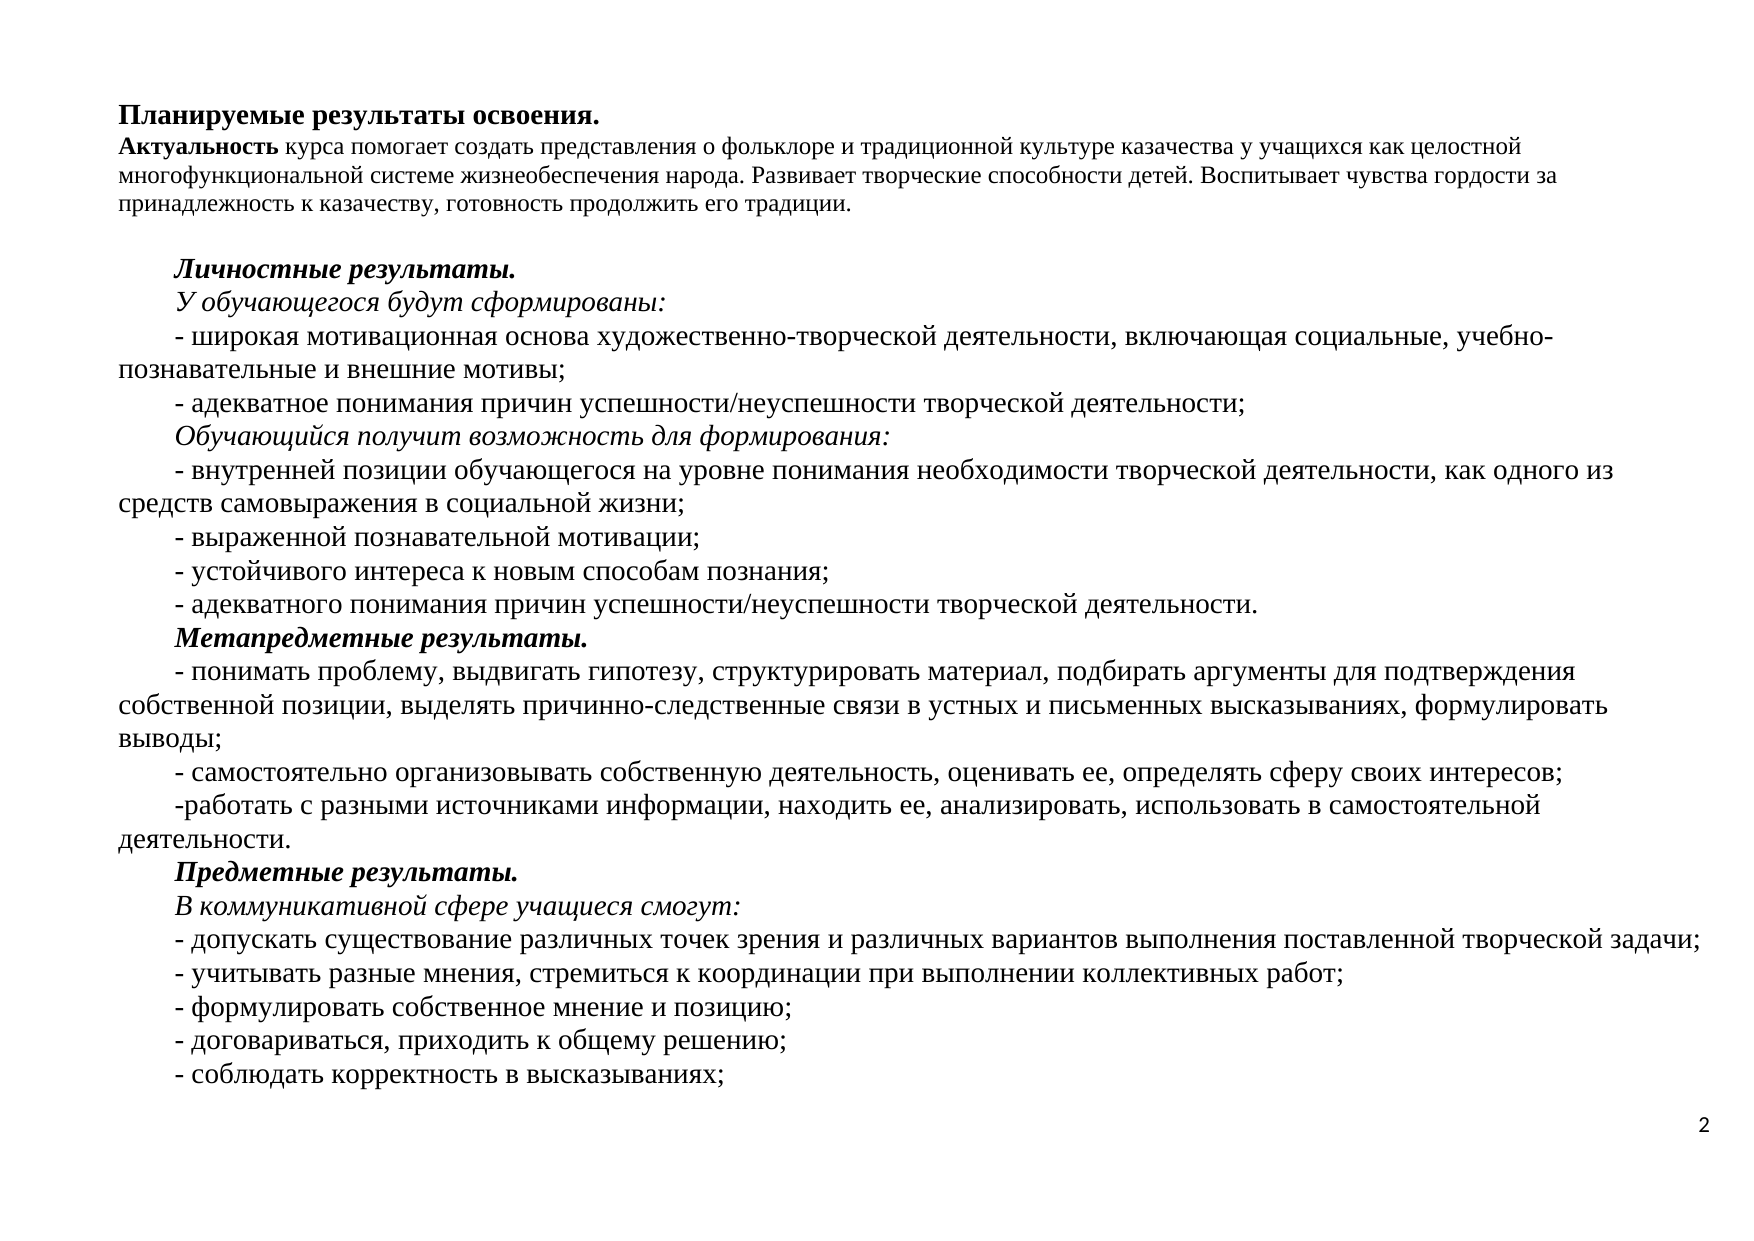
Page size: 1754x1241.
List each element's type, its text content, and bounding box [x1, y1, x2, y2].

text В коммуникативной сфере учащиеся смогут: [118, 888, 1710, 922]
text - понимать проблему, выдвигать гипотезу, структурировать материал, подбирать аргументы для подтверждения собственной позиции, выделять причинно-следственные связи в устных и письменных высказываниях, формулировать выводы; [118, 653, 1710, 754]
text -работать с разными источниками информации, находить ее, анализировать, использовать в самостоятельной деятельности. [118, 787, 1710, 854]
text - формулировать собственное мнение и позицию; [118, 989, 1710, 1022]
text - адекватного понимания причин успешности/неуспешности творческой деятельности. [118, 586, 1710, 620]
text У обучающегося будут сформированы: [118, 284, 1710, 318]
text Метапредметные результаты. [118, 620, 1710, 653]
text - устойчивого интереса к новым способам познания; [118, 553, 1710, 586]
text Актуальность курса помогает создать представления о фольклоре и традиционной культуре казачества у учащихся как целостной многофункциональной системе жизнеобеспечения народа. Развивает творческие способности детей. Воспитывает чувства гордости за принадлежность к казачеству, готовность продолжить его традиции. [118, 131, 1710, 217]
text - выраженной познавательной мотивации; [118, 519, 1710, 553]
text - внутренней позиции обучающегося на уровне понимания необходимости творческой деятельности, как одного из средств самовыражения в социальной жизни; [118, 452, 1710, 519]
text - самостоятельно организовывать собственную деятельность, оценивать ее, определять сферу своих интересов; [118, 754, 1710, 787]
text Личностные результаты. [118, 251, 1710, 284]
text Предметные результаты. [118, 854, 1710, 888]
text - соблюдать корректность в высказываниях; [118, 1056, 1710, 1089]
text - адекватное понимания причин успешности/неуспешности творческой деятельности; [118, 385, 1710, 418]
text - широкая мотивационная основа художественно-творческой деятельности, включающая социальные, учебно-познавательные и внешние мотивы; [118, 318, 1710, 385]
text - допускать существование различных точек зрения и различных вариантов выполнения поставленной творческой задачи; [118, 922, 1710, 955]
text - договариваться, приходить к общему решению; [118, 1022, 1710, 1056]
text Планируемые результаты освоения. [118, 97, 1710, 131]
text - учитывать разные мнения, стремиться к координации при выполнении коллективных работ; [118, 955, 1710, 989]
text Обучающийся получит возможность для формирования: [118, 418, 1710, 452]
